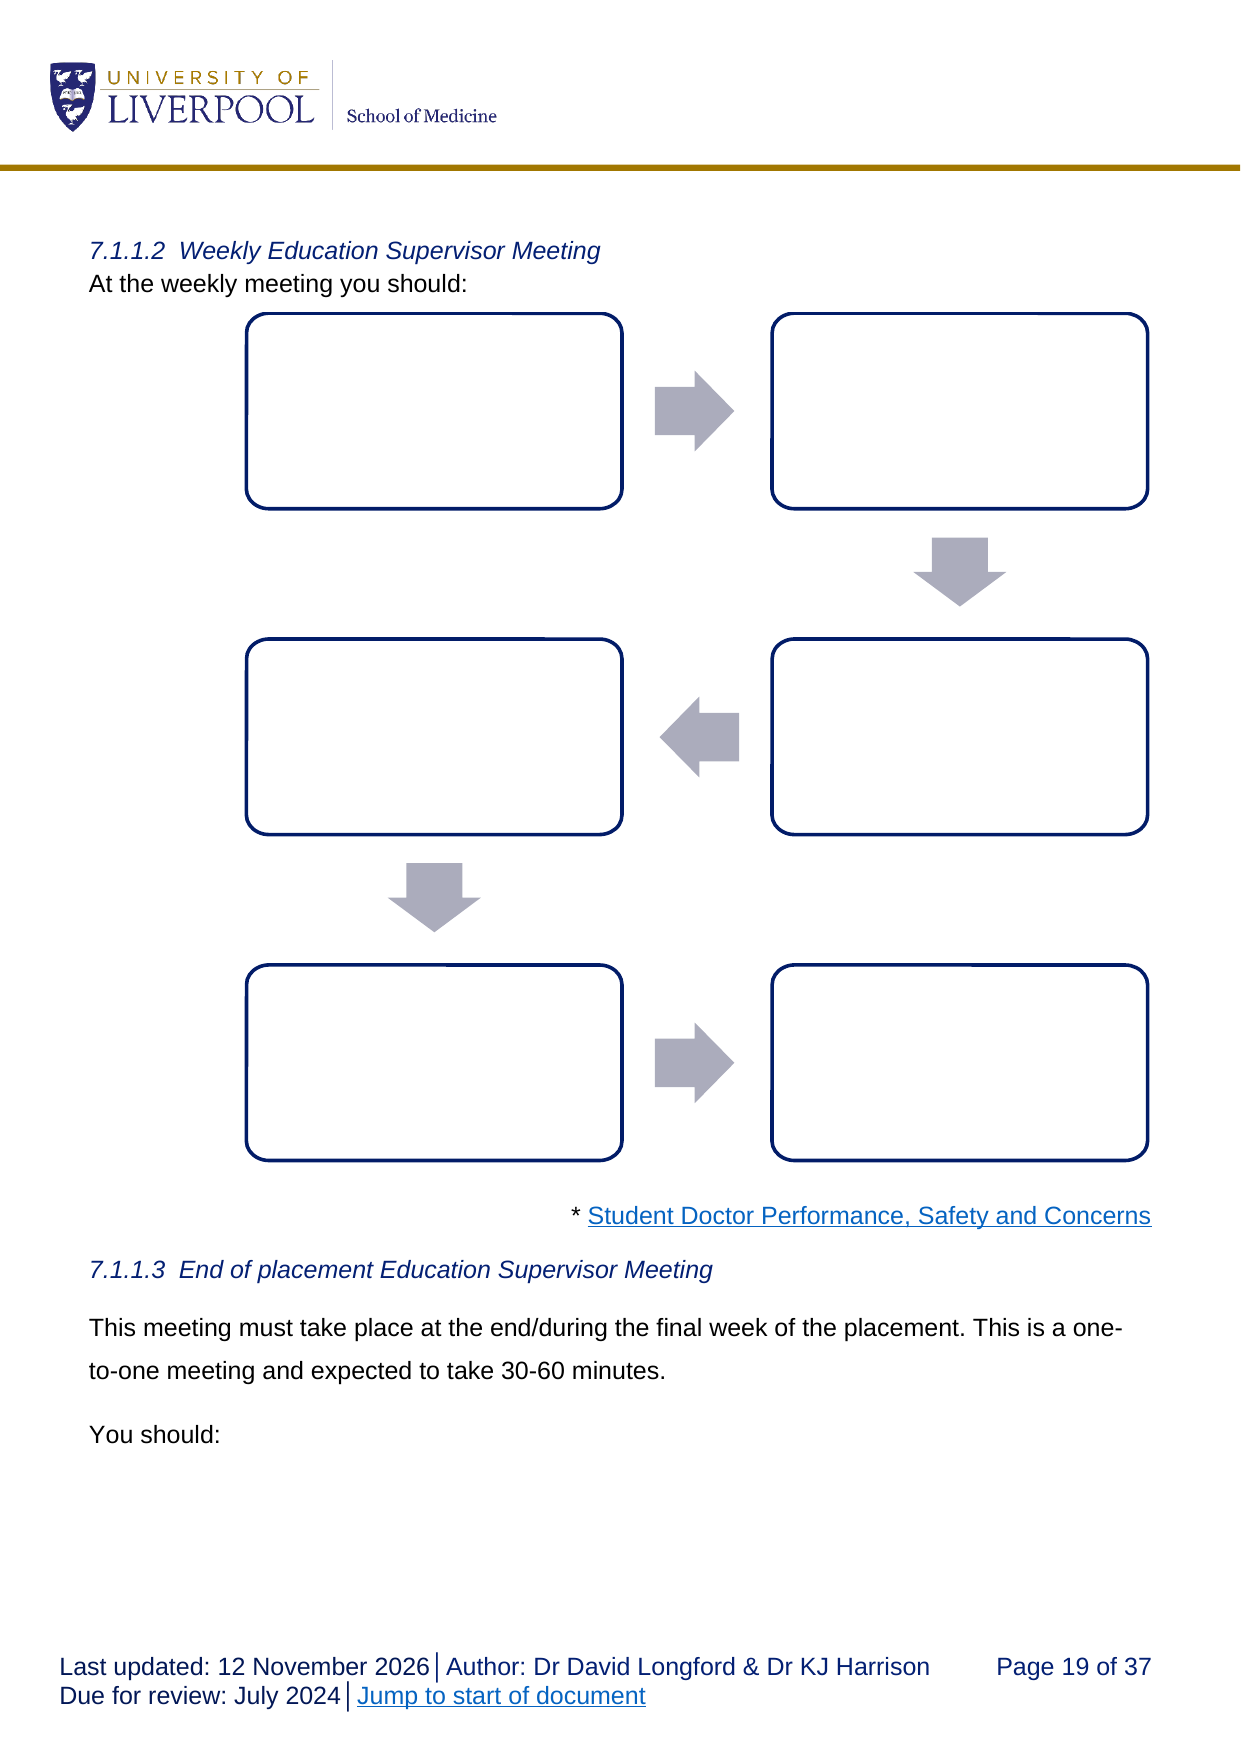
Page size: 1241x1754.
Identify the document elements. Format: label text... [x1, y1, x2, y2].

text This meeting must take place at the end/during the final week of the placement. This is a one-to-one meeting and expected to take 30-60 minutes. [89, 1313, 1152, 1384]
picture [44, 59, 557, 136]
subtitle End of placement Education Supervisor Meeting [89, 1255, 1152, 1283]
text * Student Doctor Performance, Safety and Concerns [89, 1201, 1152, 1229]
text At the weekly meeting you should: [89, 269, 1152, 1166]
subtitle Weekly Education Supervisor Meeting [89, 236, 1152, 265]
text You should: [89, 1420, 1152, 1448]
